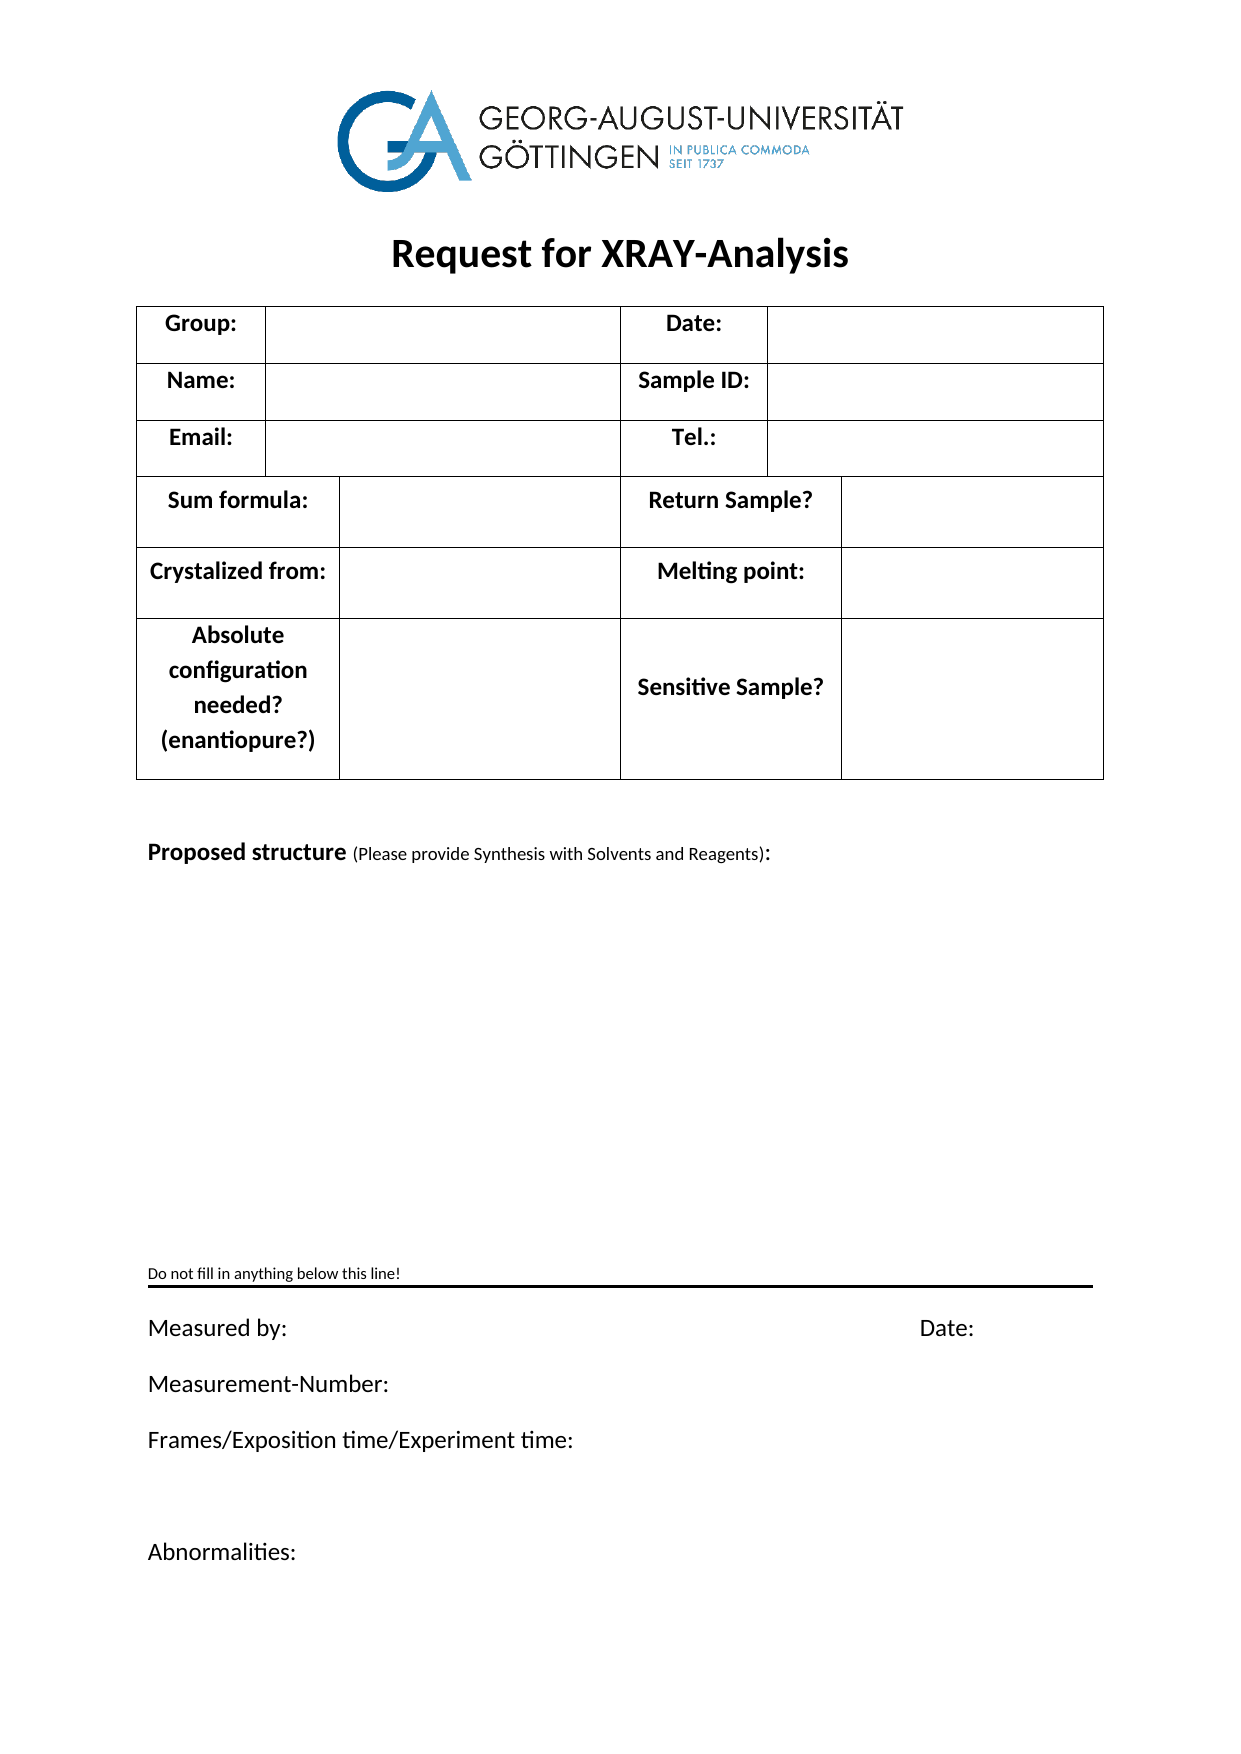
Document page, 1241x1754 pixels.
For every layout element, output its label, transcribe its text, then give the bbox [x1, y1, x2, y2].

text Do not fill in anything below this line! [148, 1263, 1093, 1285]
text Abnormalities: [148, 1536, 1093, 1566]
table_cell Crystalized from: [137, 548, 339, 618]
table_cell [266, 364, 620, 419]
text Measurement-Number: [148, 1368, 1093, 1399]
table_cell [266, 421, 620, 476]
table_cell [842, 477, 1103, 547]
table_header Date: [621, 307, 767, 363]
table_cell [340, 548, 620, 618]
table_cell Name: [137, 364, 265, 419]
text Measured by: Date: [148, 1312, 1093, 1343]
table_header Group: [137, 307, 265, 363]
table_cell Absolute configuration needed? (enantiopure?) [137, 619, 339, 779]
text Proposed structure (Please provide Synthesis with Solvents and Reagents): [148, 836, 1093, 866]
text Request for XRAY-Analysis [148, 227, 1093, 278]
text Frames/Exposition time/Experiment time: [148, 1424, 1093, 1454]
table_cell [842, 619, 1103, 779]
table_cell [842, 548, 1103, 618]
table_header [768, 307, 1103, 363]
table_cell Sample ID: [621, 364, 767, 419]
table_cell Sum formula: [137, 477, 339, 547]
picture [337, 90, 904, 192]
table_cell Tel.: [621, 421, 767, 476]
table_cell [340, 477, 620, 547]
table_cell [340, 619, 620, 779]
table_cell Return Sample? [621, 477, 841, 547]
table_header [266, 307, 620, 363]
table_cell Email: [137, 421, 265, 476]
table_cell Melting point: [621, 548, 841, 618]
table_cell [768, 421, 1103, 476]
table_cell [768, 364, 1103, 419]
table_cell Sensitive Sample? [621, 619, 841, 779]
